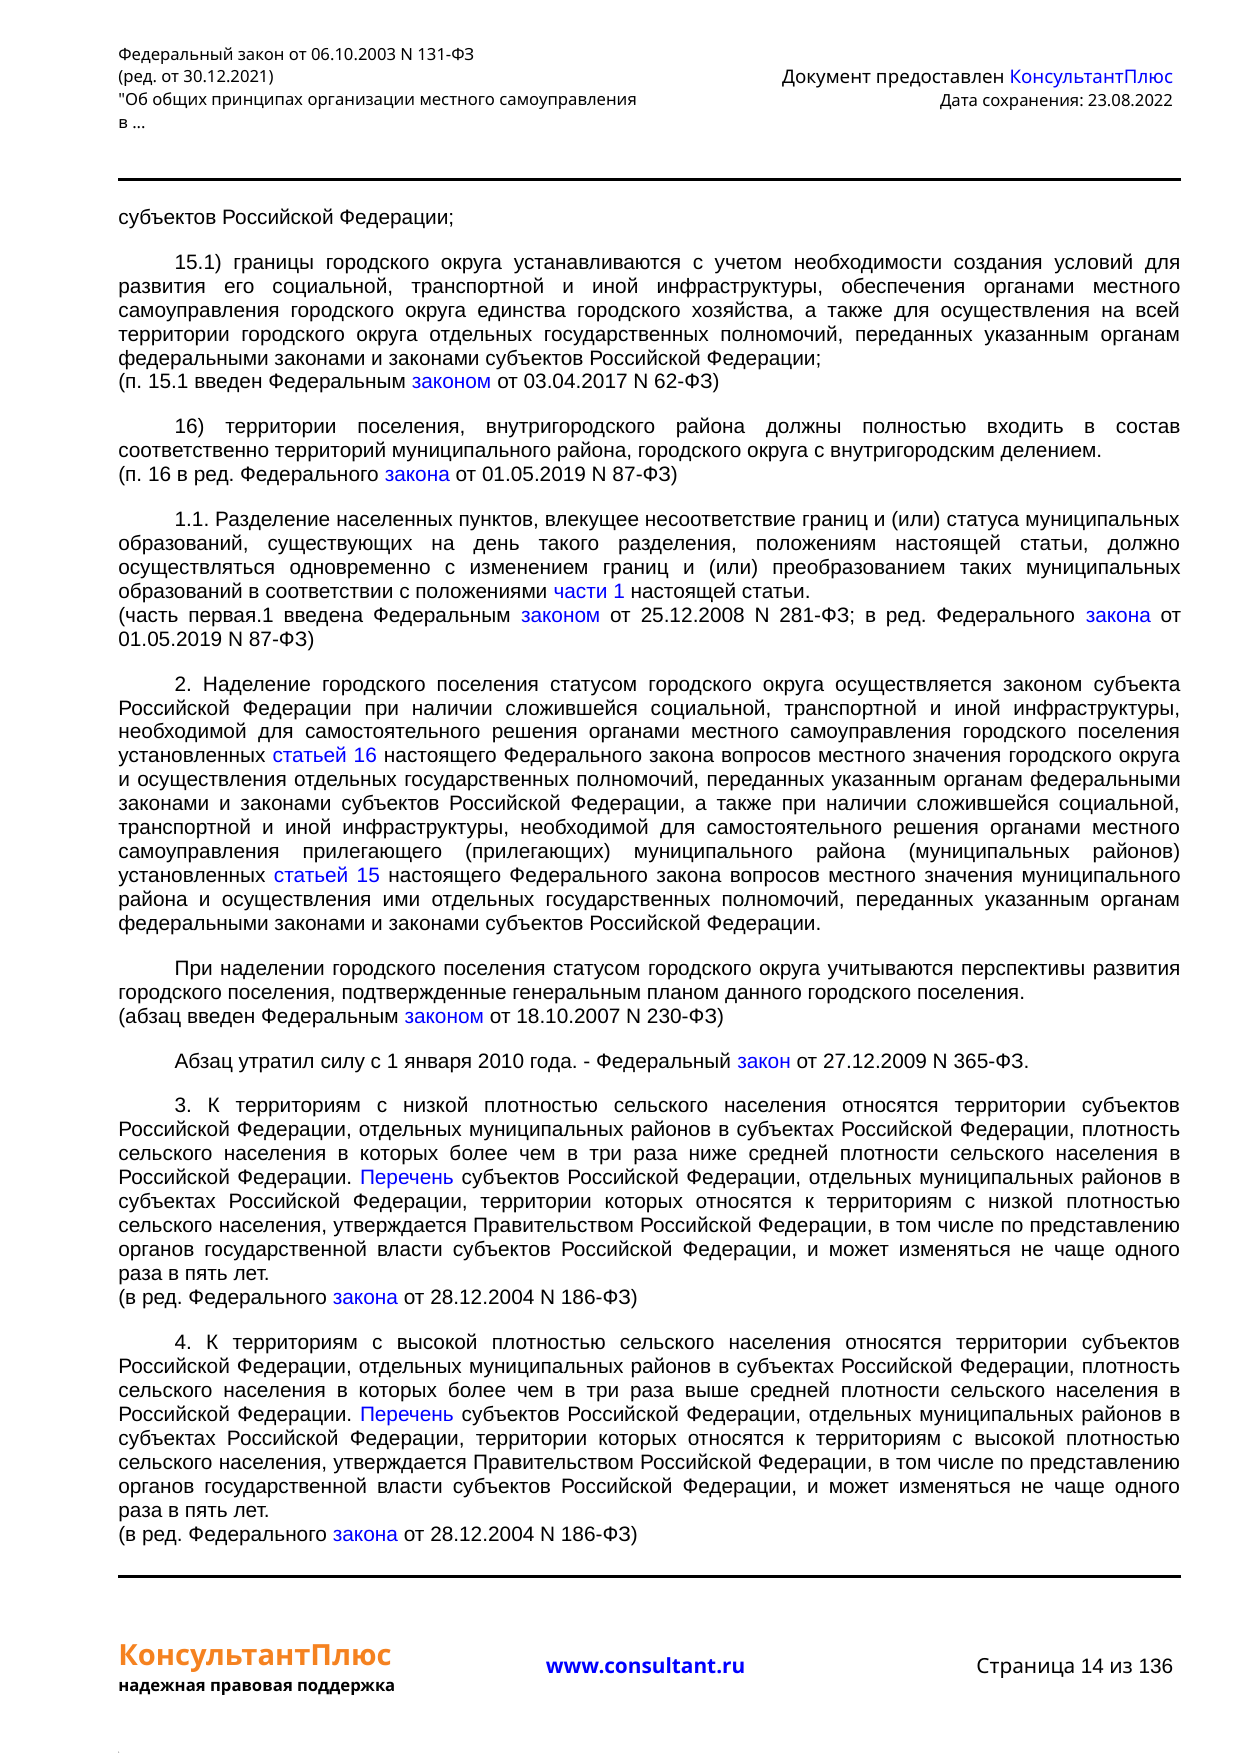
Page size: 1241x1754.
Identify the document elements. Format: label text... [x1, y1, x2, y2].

text 2. Наделение городского поселения статусом городского округа осуществляется законом субъекта Российской Федерации при наличии сложившейся социальной, транспортной и иной инфраструктуры, необходимой для самостоятельного решения органами местного самоуправления городского поселения установленных статьей 16 настоящего Федерального закона вопросов местного значения городского округа и осуществления отдельных государственных полномочий, переданных указанным органам федеральными законами и законами субъектов Российской Федерации, а также при наличии сложившейся социальной, транспортной и иной инфраструктуры, необходимой для самостоятельного решения органами местного самоуправления прилегающего (прилегающих) муниципального района (муниципальных районов) установленных статьей 15 настоящего Федерального закона вопросов местного значения муниципального района и осуществления ими отдельных государственных полномочий, переданных указанным органам федеральными законами и законами субъектов Российской Федерации. [118, 671, 1181, 935]
text 16) территории поселения, внутригородского района должны полностью входить в состав соответственно территорий муниципального района, городского округа с внутригородским делением. [118, 414, 1181, 462]
text (п. 16 в ред. Федерального закона от 01.05.2019 N 87-ФЗ) [118, 462, 1181, 486]
text 4. К территориям с высокой плотностью сельского населения относятся территории субъектов Российской Федерации, отдельных муниципальных районов в субъектах Российской Федерации, плотность сельского населения в которых более чем в три раза выше средней плотности сельского населения в Российской Федерации. Перечень субъектов Российской Федерации, отдельных муниципальных районов в субъектах Российской Федерации, территории которых относятся к территориям с высокой плотностью сельского населения, утверждается Правительством Российской Федерации, в том числе по представлению органов государственной власти субъектов Российской Федерации, и может изменяться не чаще одного раза в пять лет. [118, 1330, 1181, 1521]
text (абзац введен Федеральным законом от 18.10.2007 N 230-ФЗ) [118, 1004, 1181, 1028]
text 1.1. Разделение населенных пунктов, влекущее несоответствие границ и (или) статуса муниципальных образований, существующих на день такого разделения, положениям настоящей статьи, должно осуществляться одновременно с изменением границ и (или) преобразованием таких муниципальных образований в соответствии с положениями части 1 настоящей статьи. [118, 507, 1181, 603]
text (в ред. Федерального закона от 28.12.2004 N 186-ФЗ) [118, 1521, 1181, 1545]
text При наделении городского поселения статусом городского округа учитываются перспективы развития городского поселения, подтвержденные генеральным планом данного городского поселения. [118, 956, 1181, 1004]
text 3. К территориям с низкой плотностью сельского населения относятся территории субъектов Российской Федерации, отдельных муниципальных районов в субъектах Российской Федерации, плотность сельского населения в которых более чем в три раза ниже средней плотности сельского населения в Российской Федерации. Перечень субъектов Российской Федерации, отдельных муниципальных районов в субъектах Российской Федерации, территории которых относятся к территориям с низкой плотностью сельского населения, утверждается Правительством Российской Федерации, в том числе по представлению органов государственной власти субъектов Российской Федерации, и может изменяться не чаще одного раза в пять лет. [118, 1093, 1181, 1285]
text 15.1) границы городского округа устанавливаются с учетом необходимости создания условий для развития его социальной, транспортной и иной инфраструктуры, обеспечения органами местного самоуправления городского округа единства городского хозяйства, а также для осуществления на всей территории городского округа отдельных государственных полномочий, переданных указанным органам федеральными законами и законами субъектов Российской Федерации; [118, 249, 1181, 369]
text (в ред. Федерального закона от 28.12.2004 N 186-ФЗ) [118, 1285, 1181, 1309]
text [118, 205, 1181, 229]
text (часть первая.1 введена Федеральным законом от 25.12.2008 N 281-ФЗ; в ред. Федерального закона от 01.05.2019 N 87-ФЗ) [118, 603, 1181, 651]
text (п. 15.1 введен Федеральным законом от 03.04.2017 N 62-ФЗ) [118, 369, 1181, 393]
text Абзац утратил силу с 1 января 2010 года. - Федеральный закон от 27.12.2009 N 365-ФЗ. [118, 1048, 1181, 1072]
